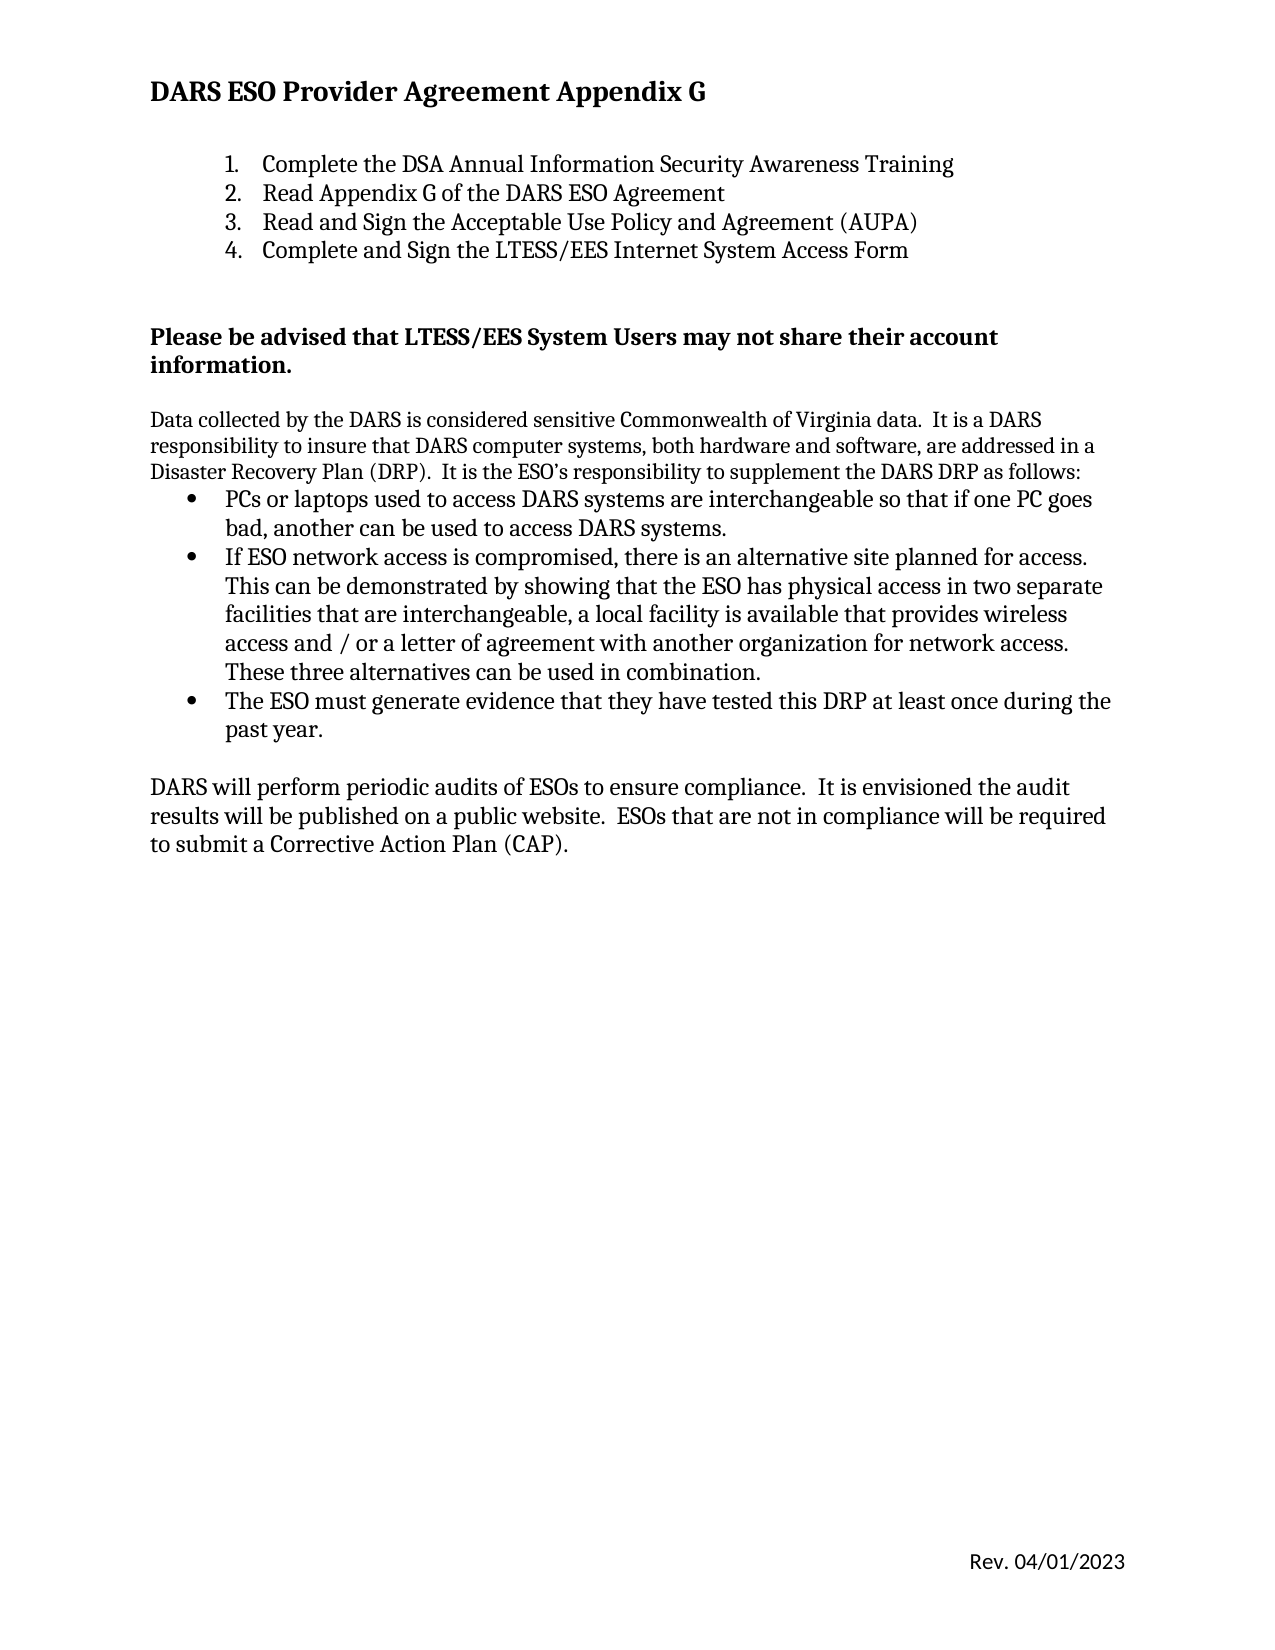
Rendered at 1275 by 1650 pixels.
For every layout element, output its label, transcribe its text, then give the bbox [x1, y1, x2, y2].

list Read and Sign the Acceptable Use Policy and Agreement (AUPA) [225, 207, 1125, 236]
list Complete and Sign the LTESS/EES Internet System Access Form [225, 236, 1125, 265]
list Complete the DSA Annual Information Security Awareness Training [225, 150, 1125, 179]
list The ESO must generate evidence that they have tested this DRP at least once during the past year. [187, 687, 1125, 744]
list Please be advised that LTESS/EES System Users may not share their account information. [150, 322, 1125, 380]
list Read Appendix G of the DARS ESO Agreement [225, 179, 1125, 207]
list If ESO network access is compromised, there is an alternative site planned for access. This can be demonstrated by showing that the ESO has physical access in two separate facilities that are interchangeable, a local facility is available that provides wireless access and / or a letter of agreement with another organization for network access. These three alternatives can be used in combination. [187, 543, 1125, 687]
list Data collected by the DARS is considered sensitive Commonwealth of Virginia data. It is a DARS responsibility to insure that DARS computer systems, both hardware and software, are addressed in a Disaster Recovery Plan (DRP). It is the ESO’s responsibility to supplement the DARS DRP as follows: [150, 406, 1125, 485]
list PCs or laptops used to access DARS systems are interchangeable so that if one PC goes bad, another can be used to access DARS systems. [187, 485, 1125, 543]
list DARS will perform periodic audits of ESOs to ensure compliance. It is envisioned the audit results will be published on a public website. ESOs that are not in compliance will be required to submit a Corrective Action Plan (CAP). [150, 773, 1125, 859]
